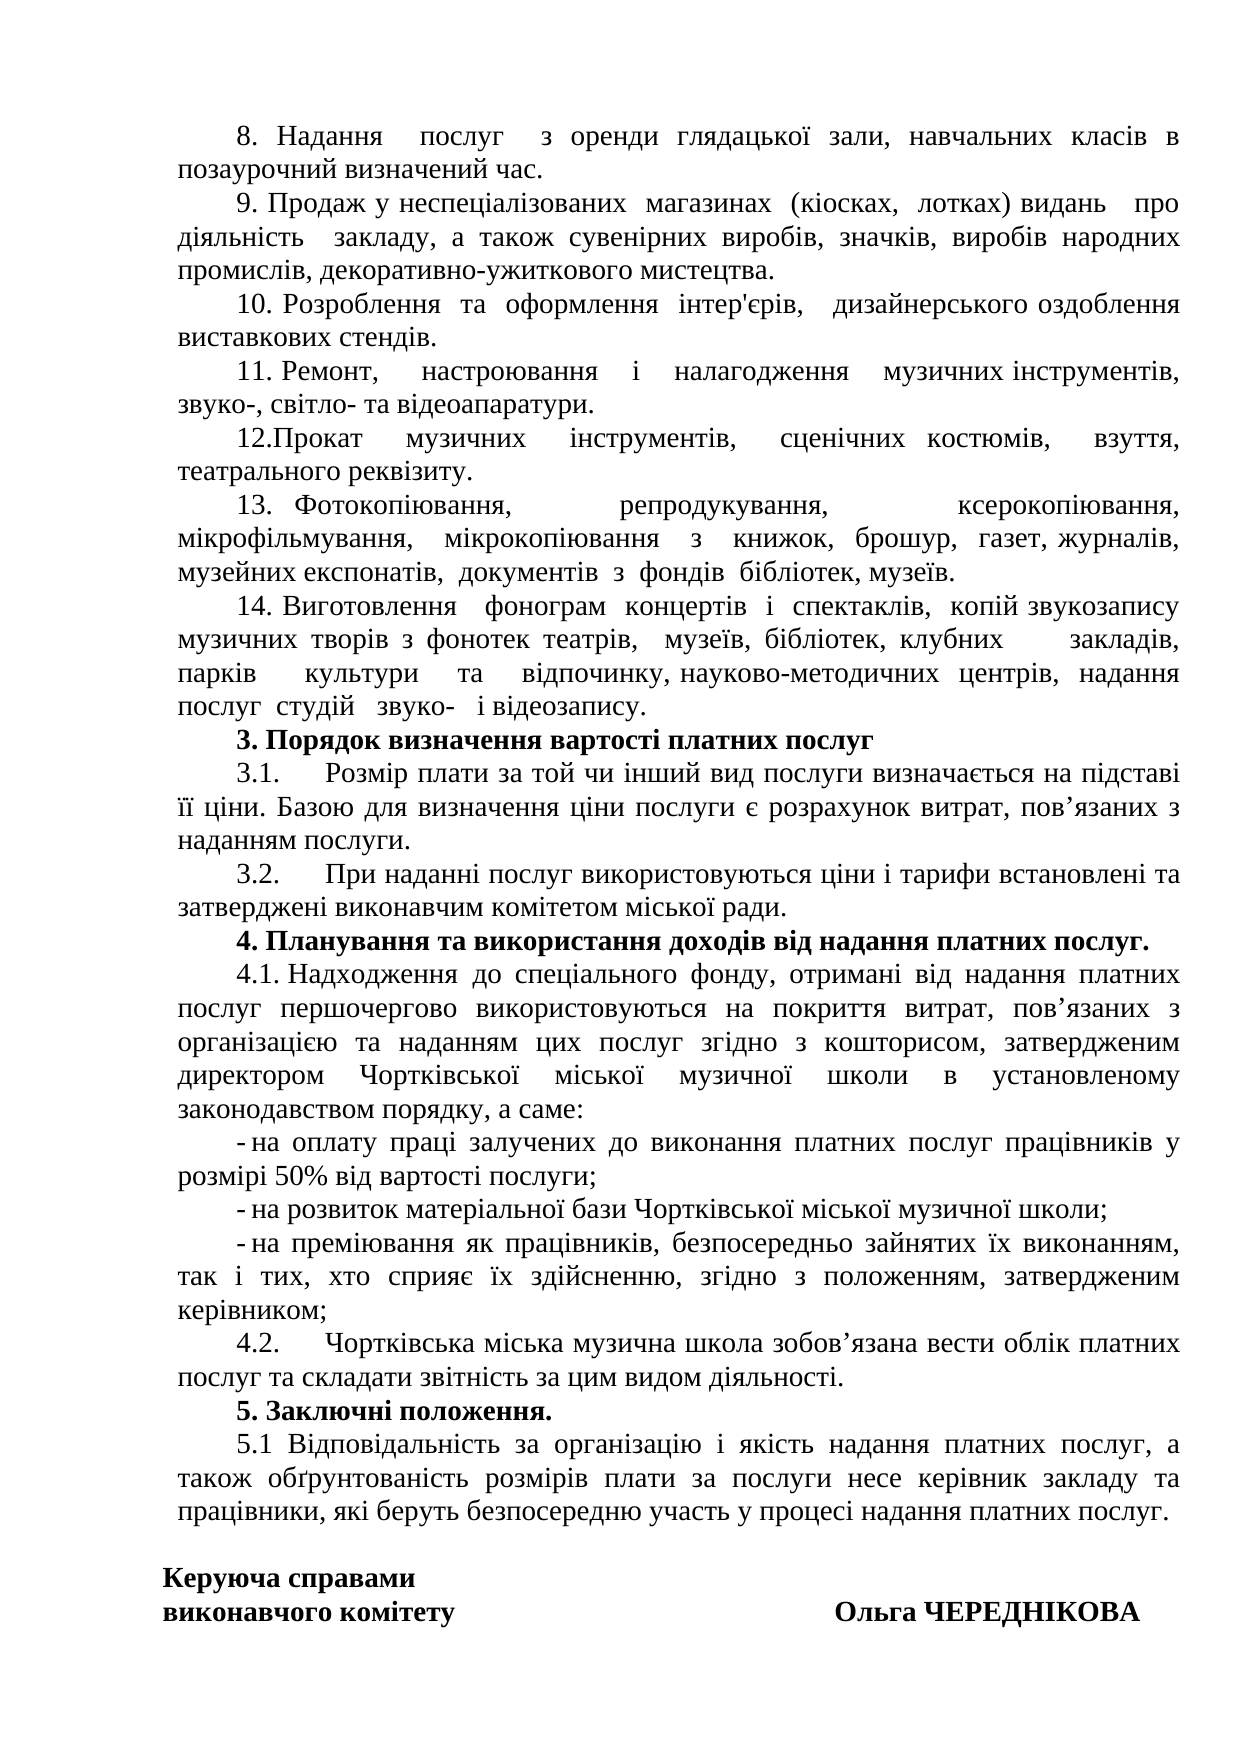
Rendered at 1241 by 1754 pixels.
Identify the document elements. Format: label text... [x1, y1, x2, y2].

text 13. Фотокопіювання, репродукування, ксерокопіювання, мікрофільмування, мікрокопіювання з книжок, брошур, газет, журналів, музейних експонатів, документів з фондів бібліотек, музеїв. [177, 487, 1181, 588]
text 12.Прокат музичних інструментів, сценічних костюмів, взуття, театрального реквізиту. [177, 420, 1181, 487]
text 8. Надання послуг з оренди глядацької зали, навчальних класів в позаурочний визначений час. [177, 118, 1181, 185]
text 3.2. При наданні послуг використовуються ціни і тарифи встановлені та затверджені виконавчим комітетом міської ради. [177, 856, 1181, 923]
text 4.1. Надходження до спеціального фонду, отримані від надання платних послуг першочергово використовуються на покриття витрат, пов’язаних з організацією та наданням цих послуг згідно з кошторисом, затвердженим директором Чортківської міської музичної школи в установленому законодавством порядку, а саме: [177, 957, 1181, 1124]
text 5. Заключні положення. [177, 1393, 1181, 1426]
text 4. Планування та використання доходів від надання платних послуг. [177, 923, 1181, 957]
text 3. Порядок визначення вартості платних послуг [177, 722, 1181, 755]
text 10. Розроблення та оформлення інтер'єрів, дизайнерського оздоблення виставкових стендів. [177, 286, 1181, 353]
text - на розвиток матеріальної бази Чортківської міської музичної школи; [177, 1191, 1181, 1225]
text 4.2. Чортківська міська музична школа зобов’язана вести облік платних послуг та складати звітність за цим видом діяльності. [177, 1326, 1181, 1393]
text 14. Виготовлення фонограм концертів і спектаклів, копій звукозапису музичних творів з фонотек театрів, музеїв, бібліотек, клубних закладів, парків культури та відпочинку, науково-методичних центрів, надання послуг студій звуко- і відеозапису. [177, 588, 1181, 722]
text Керуюча справами [162, 1560, 1194, 1594]
text 3.1. Розмір плати за той чи інший вид послуги визначається на підставі її ціни. Базою для визначення ціни послуги є розрахунок витрат, пов’язаних з наданням послуги. [177, 755, 1181, 856]
text виконавчого комітету Ольга ЧЕРЕДНІКОВА [162, 1594, 1194, 1627]
text 9. Продаж у неспеціалізованих магазинах (кіосках, лотках) видань про діяльність закладу, а також сувенірних виробів, значків, виробів народних промислів, декоративно-ужиткового мистецтва. [177, 185, 1181, 286]
text - на преміювання як працівників, безпосередньо зайнятих їх виконанням, так і тих, хто сприяє їх здійсненню, згідно з положенням, затвердженим керівником; [177, 1225, 1181, 1326]
text 11. Ремонт, настроювання і налагодження музичних інструментів, звуко-, світло- та відеоапаратури. [177, 353, 1181, 420]
text 5.1 Відповідальність за організацію і якість надання платних послуг, а також обґрунтованість розмірів плати за послуги несе керівник закладу та працівники, які беруть безпосередню участь у процесі надання платних послуг. [177, 1426, 1181, 1527]
text - на оплату праці залучених до виконання платних послуг працівників у розмірі 50% від вартості послуги; [177, 1124, 1181, 1191]
